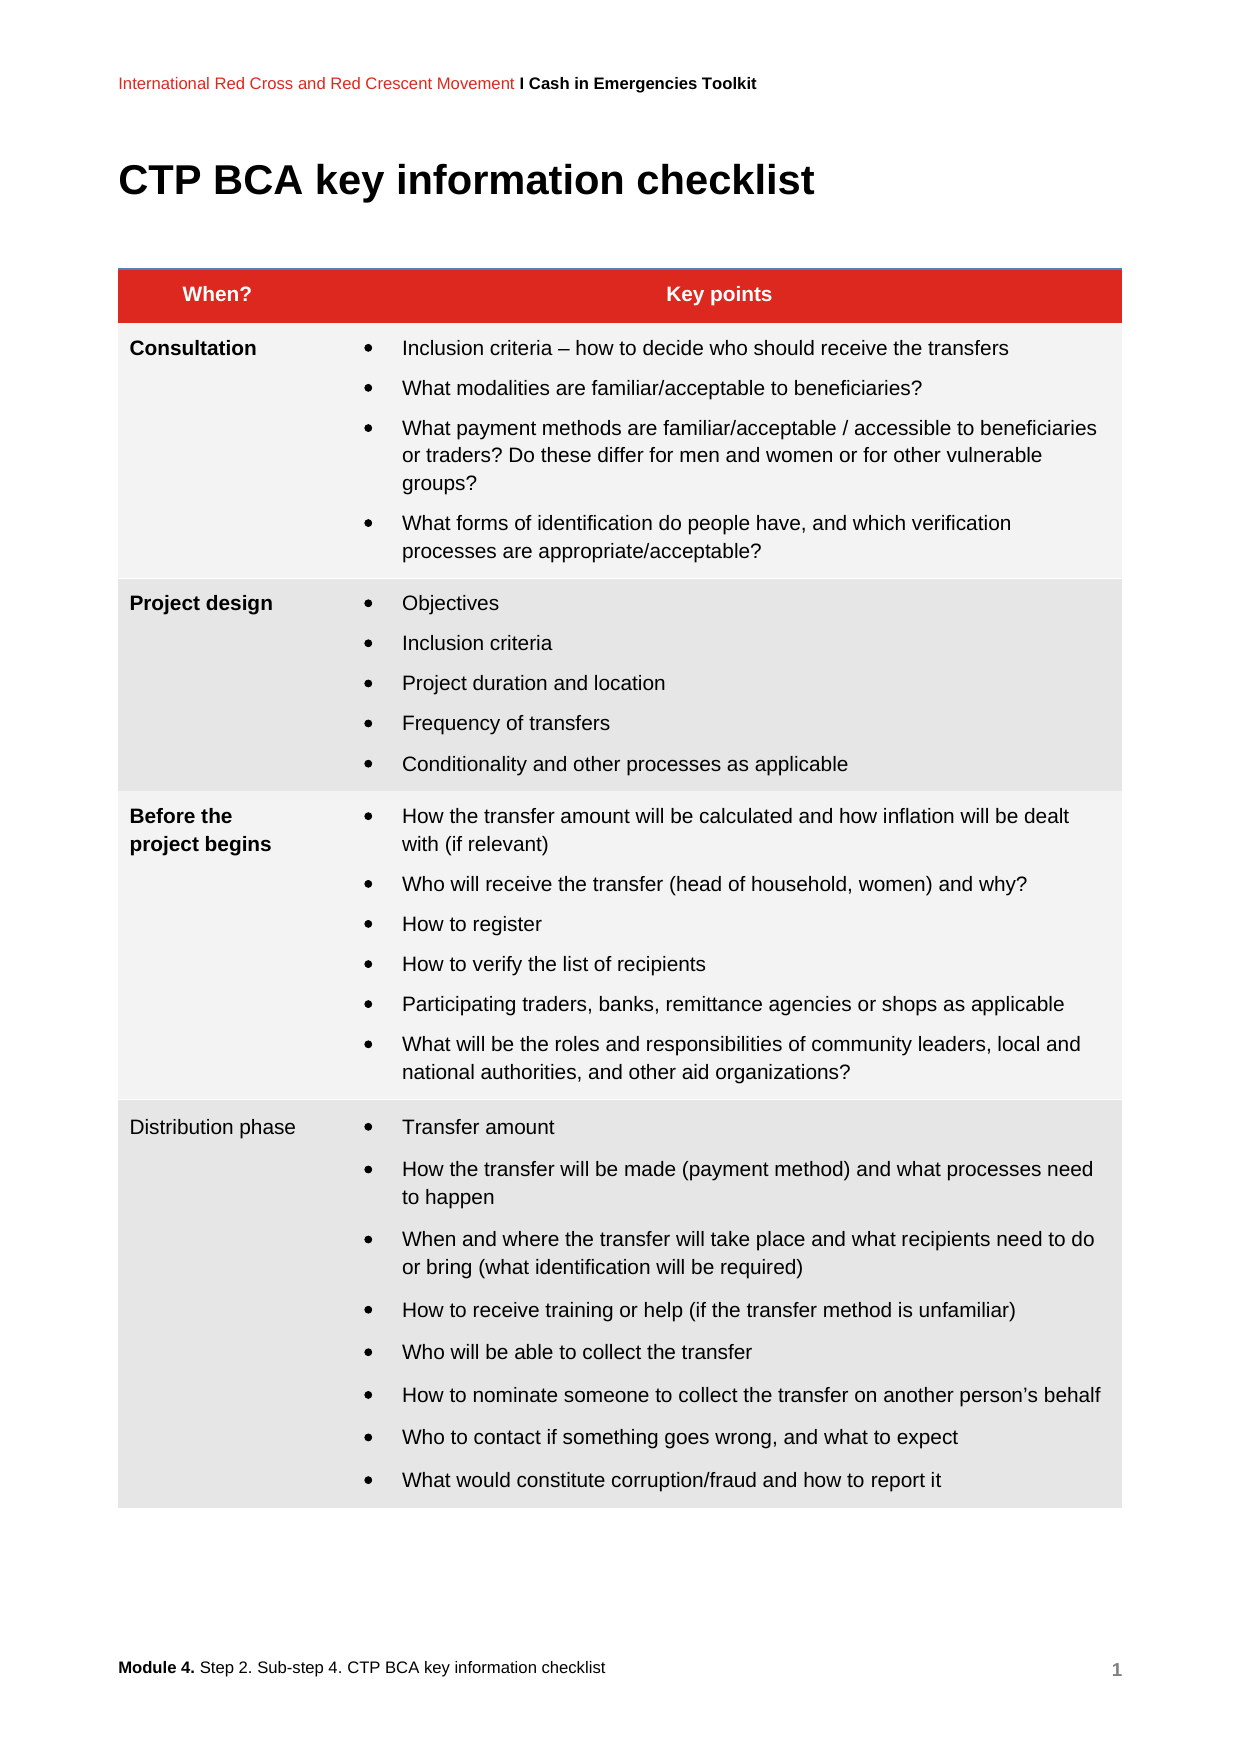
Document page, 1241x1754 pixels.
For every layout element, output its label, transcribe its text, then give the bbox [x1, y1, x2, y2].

table_header Key points [316, 270, 1122, 323]
table_cell Consultation [118, 323, 316, 578]
text CTP BCA key information checklist [118, 156, 1122, 203]
table_cell Distribution phase [118, 1100, 316, 1508]
table_cell Objectives Inclusion criteria Project duration and location Frequency of transfers Conditionality and other processes as applicable [316, 579, 1122, 791]
table_cell Transfer amount How the transfer will be made (payment method) and what processes need to happen When and where the transfer will take place and what recipients need to do or bring (what identification will be required) How to receive training or help (if the transfer method is unfamiliar) Who will be able to collect the transfer How to nominate someone to collect the transfer on another person’s behalf Who to contact if something goes wrong, and what to expect What would constitute corruption/fraud and how to report it [316, 1100, 1122, 1508]
table_cell Inclusion criteria – how to decide who should receive the transfers What modalities are familiar/acceptable to beneficiaries? What payment methods are familiar/acceptable / accessible to beneficiaries or traders? Do these differ for men and women or for other vulnerable groups? What forms of identification do people have, and which verification processes are appropriate/acceptable? [316, 323, 1122, 578]
table_cell Project design [118, 579, 316, 791]
table_cell Before the project begins [118, 791, 316, 1099]
table_cell How the transfer amount will be calculated and how inflation will be dealt with (if relevant) Who will receive the transfer (head of household, women) and why? How to register How to verify the list of recipients Participating traders, banks, remittance agencies or shops as applicable What will be the roles and responsibilities of community leaders, local and national authorities, and other aid organizations? [316, 791, 1122, 1099]
table_header When? [118, 270, 316, 323]
